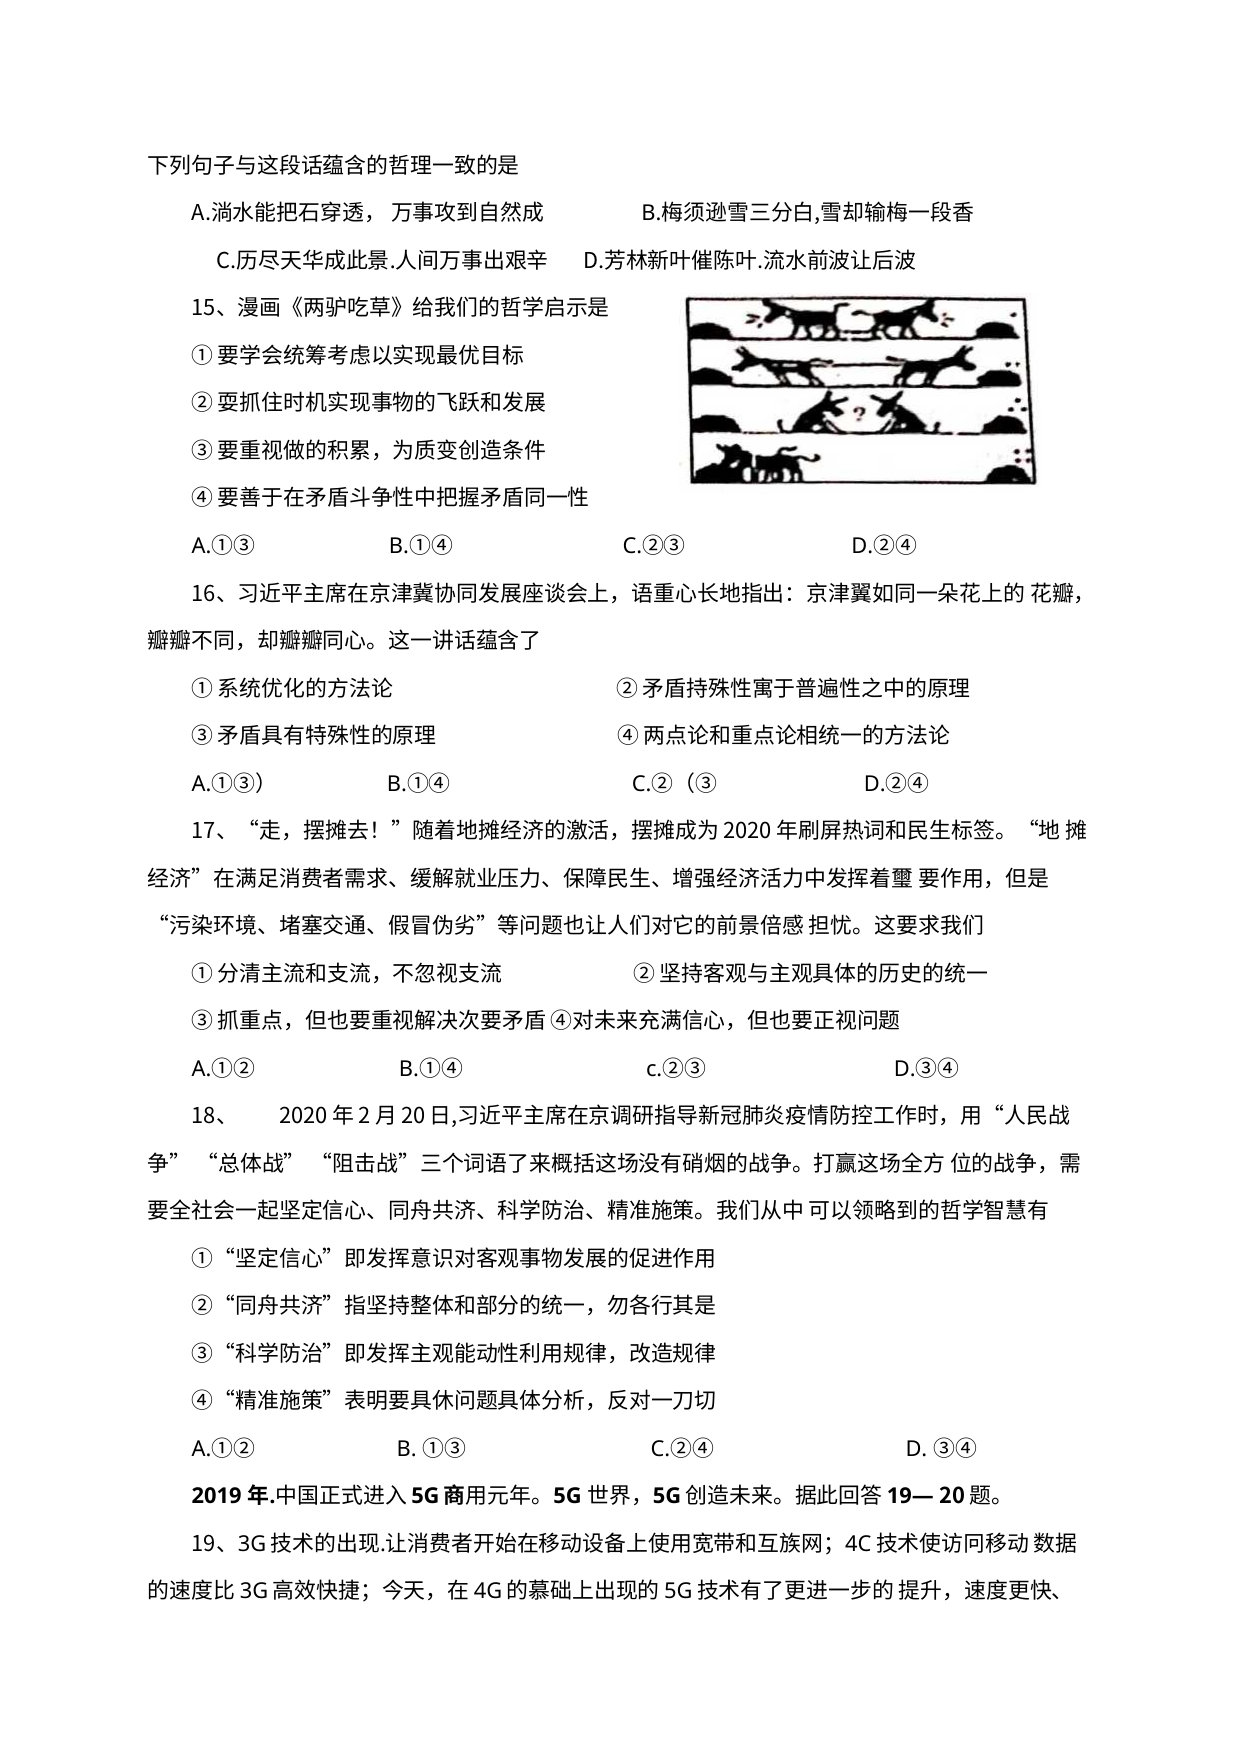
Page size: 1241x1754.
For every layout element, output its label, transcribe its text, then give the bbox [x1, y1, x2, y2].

picture [678, 322, 1041, 338]
text ②“同舟共济”指坚持整体和部分的统一，勿各行其是 [148, 1288, 1092, 1320]
text ③要重视做的积累，为质变创造条件 [148, 433, 1092, 464]
text 17、“走，摆摊去！”随着地摊经济的激活，摆摊成为2020年刷屏热词和民生标签。“地 摊经济”在满足消费者需求、缓解就业压力、保障民生、增强经济活力中发挥着璽 要作用，但是“污染环境、堵塞交通、假冒伪劣”等问题也让人们对它的前景倍感 担忧。这要求我们 [148, 813, 1092, 940]
text ①系统优化的方法论 ②矛盾持殊性寓于普遍性之中的原理 [148, 671, 1092, 702]
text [148, 148, 1092, 179]
text A.①③） B.①④ C.②（③ D.②④ [148, 766, 1092, 797]
text 15、漫画《两驴吃草》给我们的哲学启示是 [148, 290, 1092, 322]
text ④要善于在矛盾斗争性中把握矛盾同一性 [148, 480, 1092, 512]
text ④“精准施策”表明要具休问题具体分析，反对一刀切 [148, 1383, 1092, 1415]
text ①分清主流和支流，不忽视支流 ②坚持客观与主观具体的历史的统一 [148, 956, 1092, 987]
text ③矛盾具有特殊性的原理 ④两点论和重点论相统一的方法论 [148, 718, 1092, 750]
text C.历尽天华成此景.人间万事出艰辛 D.芳林新叶催陈叶.流水前波让后波 [173, 243, 1092, 274]
picture [678, 369, 1041, 385]
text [148, 1526, 1092, 1605]
text A.①② B. ①③ C.②④ D. ③④ [148, 1431, 1092, 1462]
picture [678, 464, 1041, 480]
text 2019 年.中国正式进入5G商用元年。5G 世界，5G创造未来。据此回答19— 20题。 [148, 1478, 1092, 1510]
text ①要学会统筹考虑以实现最优目标 [148, 338, 1092, 369]
text ②耍抓住时机实现事物的飞跃和发展 [148, 385, 1092, 417]
picture [678, 417, 1041, 433]
text 18、 2020年2月20日,习近平主席在京调研指导新冠肺炎疫情防控工作时，用“人民战 争” “总体战” “阻击战”三个词语了来概括这场没有硝烟的战争。打赢这场全方 位的战争，需要全社会一起坚定信心、同舟共济、科学防治、精准施策。我们从中 可以领略到的哲学智慧有 [148, 1098, 1092, 1225]
text A.淌水能把石穿透， 万事攻到自然成 B.梅须逊雪三分白,雪却输梅一段香 [148, 195, 1092, 227]
text ①“坚定信心”即发挥意识对客观事物发展的促进作用 [148, 1241, 1092, 1272]
text ③“科学防治”即发挥主观能动性利用规律，改造规律 [148, 1336, 1092, 1367]
text ③抓重点，但也要重视解决次要矛盾 ④对未来充满信心，但也要正视问题 [148, 1003, 1092, 1035]
text A.①② B.①④ c.②③ D.③④ [148, 1051, 1092, 1082]
text A.①③ B.①④ C.②③ D.②④ [148, 528, 1092, 560]
text 16、习近平主席在京津冀协同发展座谈会上，语重心长地指出：京津翼如同一朵花上的 花瓣，瓣瓣不同，却瓣瓣同心。这一讲话蕴含了 [148, 576, 1092, 655]
